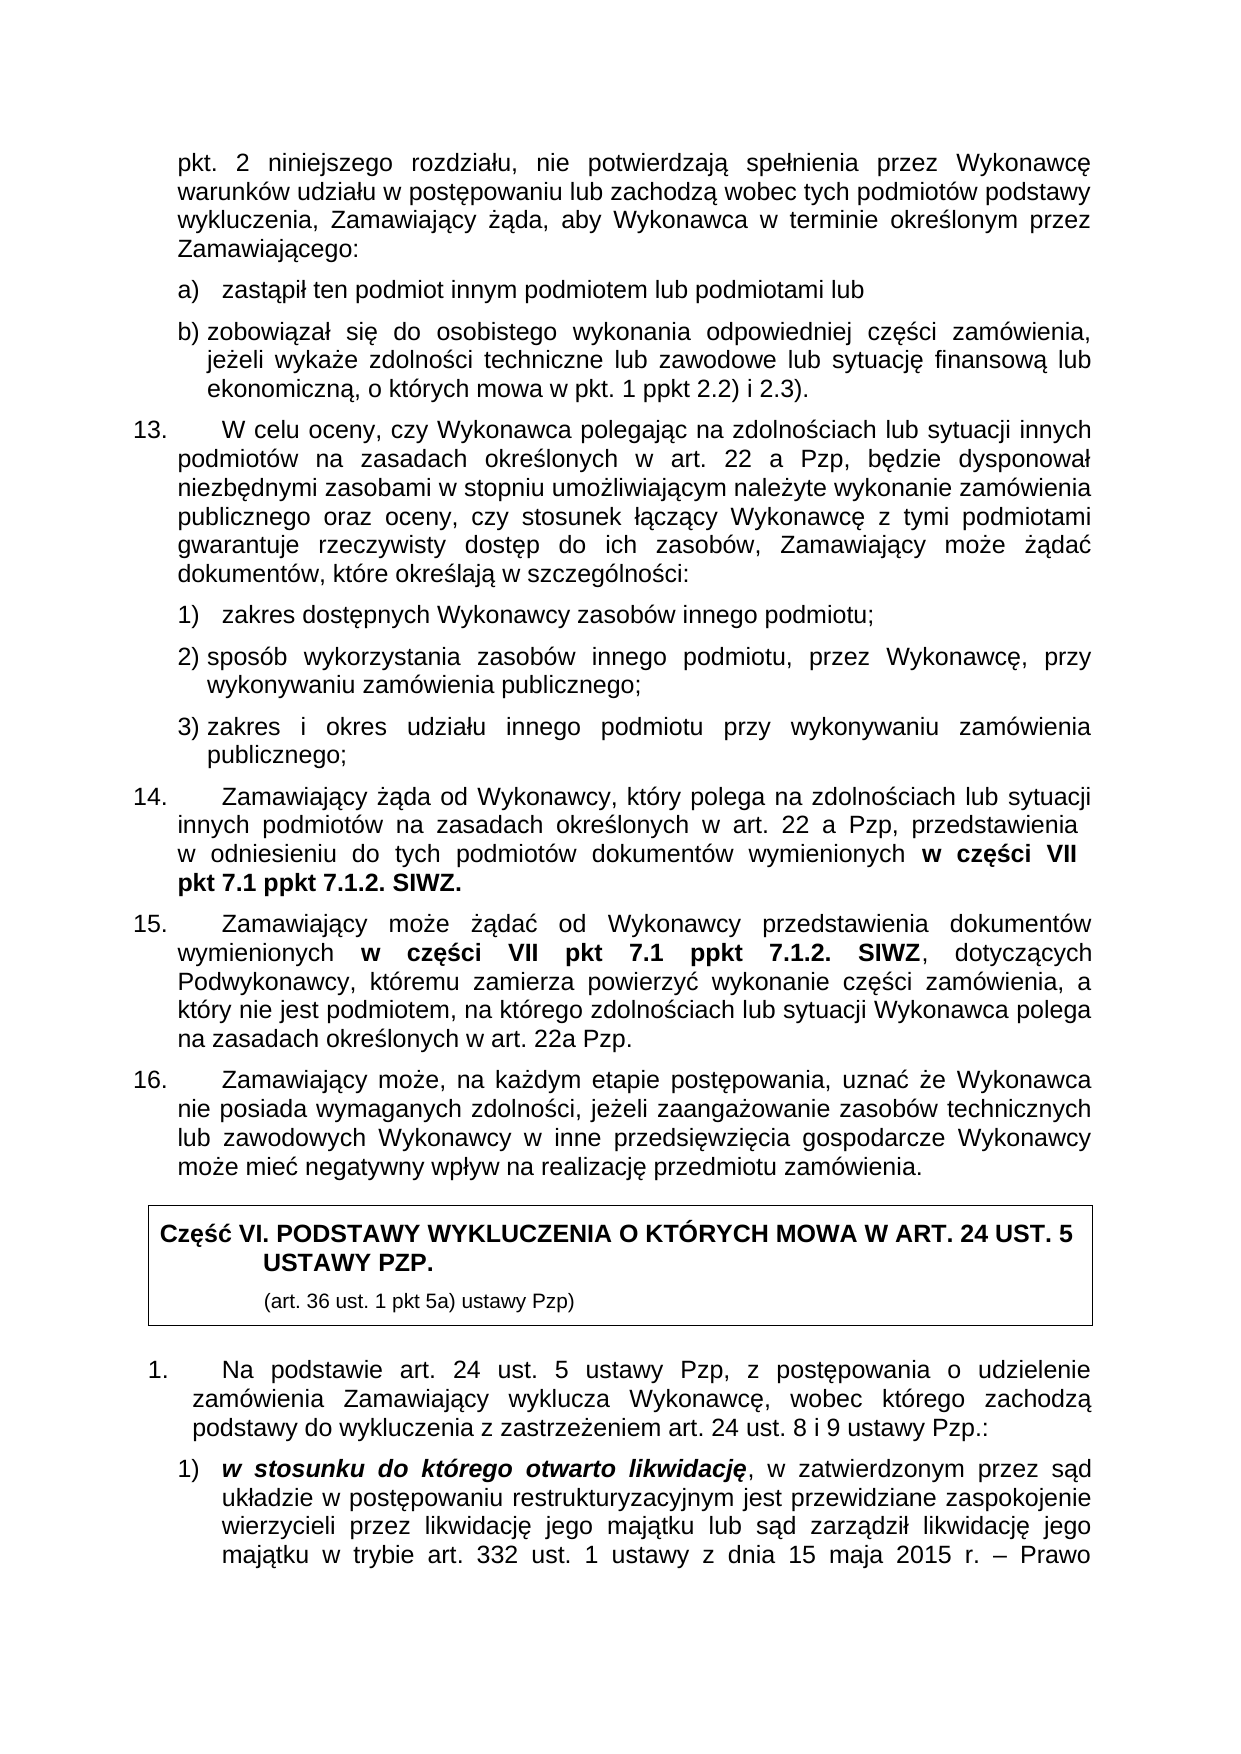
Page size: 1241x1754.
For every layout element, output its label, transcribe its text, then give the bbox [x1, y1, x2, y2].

list Zamawiający może żądać od Wykonawcy przedstawienia dokumentów wymienionych w części VII pkt 7.1 ppkt 7.1.2. SIWZ, dotyczących Podwykonawcy, któremu zamierza powierzyć wykonanie części zamówienia, a który nie jest podmiotem, na którego zdolnościach lub sytuacji Wykonawca polega na zasadach określonych w art. 22a Pzp. [133, 909, 1092, 1053]
text 2) sposób wykorzystania zasobów innego podmiotu, przez Wykonawcę, przy wykonywaniu zamówienia publicznego; [177, 641, 1092, 699]
list Zamawiający może, na każdym etapie postępowania, uznać że Wykonawca nie posiada wymaganych zdolności, jeżeli zaangażowanie zasobów technicznych lub zawodowych Wykonawcy w inne przedsięwzięcia gospodarcze Wykonawcy może mieć negatywny wpływ na realizację przedmiotu zamówienia. [133, 1065, 1092, 1180]
list Na podstawie art. 24 ust. 5 ustawy Pzp, z postępowania o udzielenie zamówienia Zamawiający wyklucza Wykonawcę, wobec którego zachodzą podstawy do wykluczenia z zastrzeżeniem art. 24 ust. 8 i 9 ustawy Pzp.: [148, 1355, 1092, 1441]
list Zamawiający żąda od Wykonawcy, który polega na zdolnościach lub sytuacji innych podmiotów na zasadach określonych w art. 22 a Pzp, przedstawienia w odniesieniu do tych podmiotów dokumentów wymienionych w części VII pkt 7.1 ppkt 7.1.2. SIWZ. [133, 781, 1092, 896]
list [133, 148, 1092, 263]
text a) zastąpił ten podmiot innym podmiotem lub podmiotami lub [177, 275, 1092, 304]
text 3) zakres i okres udziału innego podmiotu przy wykonywaniu zamówienia publicznego; [177, 711, 1092, 769]
text 1) zakres dostępnych Wykonawcy zasobów innego podmiotu; [177, 600, 1092, 629]
text b) zobowiązał się do osobistego wykonania odpowiedniej części zamówienia, jeżeli wykaże zdolności techniczne lub zawodowe lub sytuację finansową lub ekonomiczną, o których mowa w pkt. 1 ppkt 2.2) i 2.3). [177, 316, 1092, 403]
list W celu oceny, czy Wykonawca polegając na zdolnościach lub sytuacji innych podmiotów na zasadach określonych w art. 22 a Pzp, będzie dysponował niezbędnymi zasobami w stopniu umożliwiającym należyte wykonanie zamówienia publicznego oraz oceny, czy stosunek łączący Wykonawcę z tymi podmiotami gwarantuje rzeczywisty dostęp do ich zasobów, Zamawiający może żądać dokumentów, które określają w szczególności: [133, 415, 1092, 588]
table_header Część VI. PODSTAWY WYKLUCZENIA O KTÓRYCH MOWA W ART. 24 UST. 5 USTAWY PZP. (art. 36 ust. 1 pkt 5a) ustawy Pzp) [149, 1206, 1092, 1325]
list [177, 1454, 1092, 1569]
